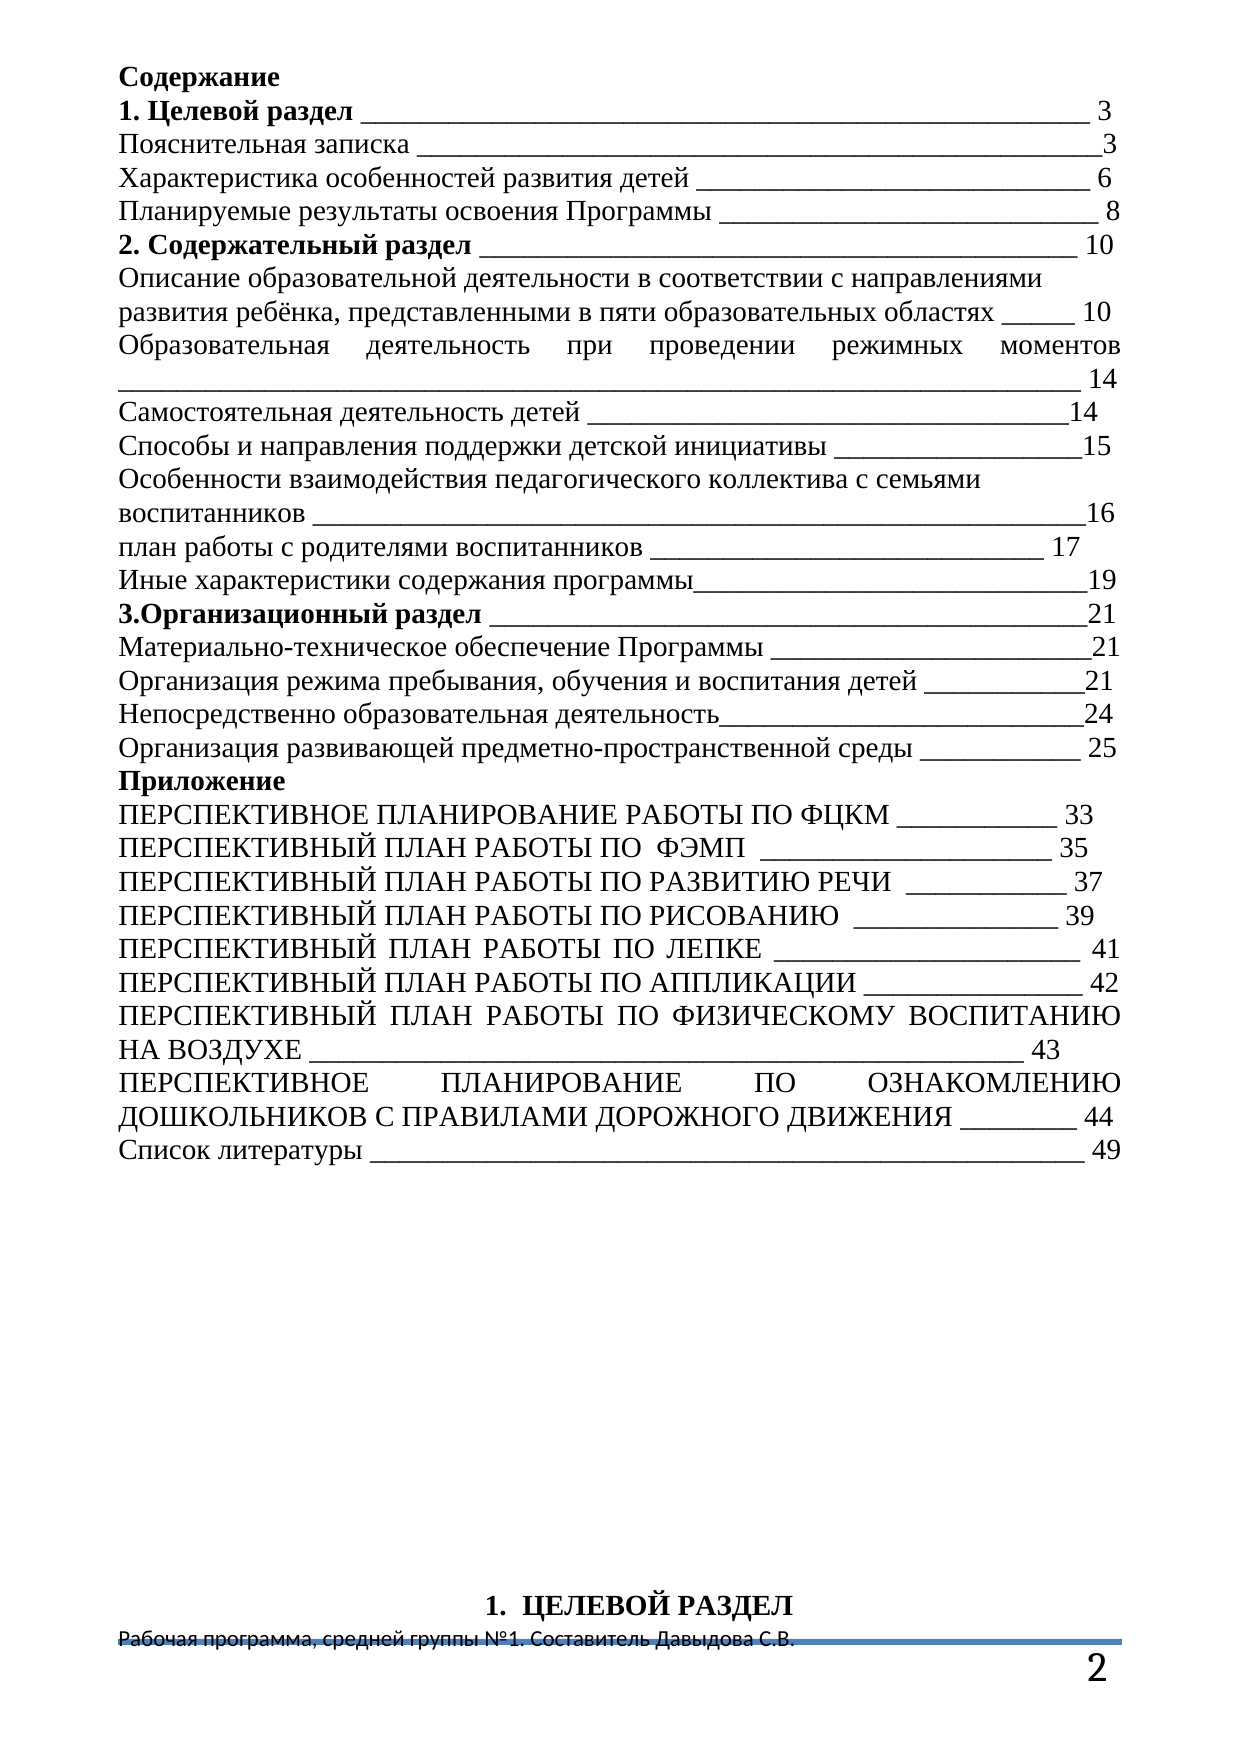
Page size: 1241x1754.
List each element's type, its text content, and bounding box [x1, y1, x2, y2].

text воспитанников _____________________________________________________16 [118, 495, 1122, 529]
text Самостоятельная деятельность детей _________________________________14 [118, 394, 1122, 428]
text Организация режима пребывания, обучения и воспитания детей ___________21 [118, 663, 1122, 696]
text ПЕРСПЕКТИВНЫЙ ПЛАН РАБОТЫ ПО РИСОВАНИЮ ______________ 39 [118, 898, 1122, 931]
text Описание образовательной деятельности в соответствии с направлениями [118, 260, 1122, 294]
text план работы с родителями воспитанников ___________________________ 17 [118, 529, 1122, 562]
text ПЕРСПЕКТИВНЫЙ ПЛАН РАБОТЫ ПО ФЭМП ____________________ 35 [118, 831, 1122, 864]
text Приложение [118, 763, 1122, 797]
text 3.Организационный раздел _________________________________________21 [118, 596, 1122, 629]
text Образовательная деятельность при проведении режимных моментов __________________________________________________________________ 14 [118, 327, 1122, 394]
text Характеристика особенностей развития детей ___________________________ 6 [118, 160, 1122, 193]
text ПЕРСПЕКТИВНОЕ ПЛАНИРОВАНИЕ ПО ОЗНАКОМЛЕНИЮ ДОШКОЛЬНИКОВ С ПРАВИЛАМИ ДОРОЖНОГО ДВИЖЕНИЯ ________ 44 [118, 1065, 1122, 1132]
text ПЕРСПЕКТИВНЫЙ ПЛАН РАБОТЫ ПО ФИЗИЧЕСКОМУ ВОСПИТАНИЮ НА ВОЗДУХЕ _________________________________________________ 43 [118, 998, 1122, 1065]
text 2. Содержательный раздел _________________________________________ 10 [118, 227, 1122, 260]
text ПЕРСПЕКТИВНОЕ ПЛАНИРОВАНИЕ РАБОТЫ ПО ФЦКМ ___________ 33 [118, 797, 1122, 831]
text Содержание [118, 59, 1122, 93]
text Список литературы _________________________________________________ 49 [118, 1132, 1122, 1166]
text 1. Целевой раздел __________________________________________________ 3 [118, 93, 1122, 126]
text ПЕРСПЕКТИВНЫЙ ПЛАН РАБОТЫ ПО ЛЕПКЕ _____________________ 41 ПЕРСПЕКТИВНЫЙ ПЛАН РАБОТЫ ПО АППЛИКАЦИИ _______________ 42 [118, 931, 1122, 998]
text ПЕРСПЕКТИВНЫЙ ПЛАН РАБОТЫ ПО РАЗВИТИЮ РЕЧИ ___________ 37 [118, 864, 1122, 898]
text Иные характеристики содержания программы___________________________19 [118, 562, 1122, 596]
text Пояснительная записка _______________________________________________3 [118, 126, 1122, 160]
text Материально-техническое обеспечение Программы ______________________21 [118, 629, 1122, 663]
text Непосредственно образовательная деятельность_________________________24 [118, 696, 1122, 730]
text Способы и направления поддержки детской инициативы _________________15 [118, 428, 1122, 462]
text Планируемые результаты освоения Программы __________________________ 8 [118, 193, 1122, 227]
list ЦЕЛЕВОЙ РАЗДЕЛ [156, 1588, 1122, 1621]
text Организация развивающей предметно-пространственной среды ___________ 25 [118, 730, 1122, 763]
text Особенности взаимодействия педагогического коллектива с семьями [118, 462, 1122, 495]
text развития ребёнка, представленными в пяти образовательных областях _____ 10 [118, 294, 1122, 327]
